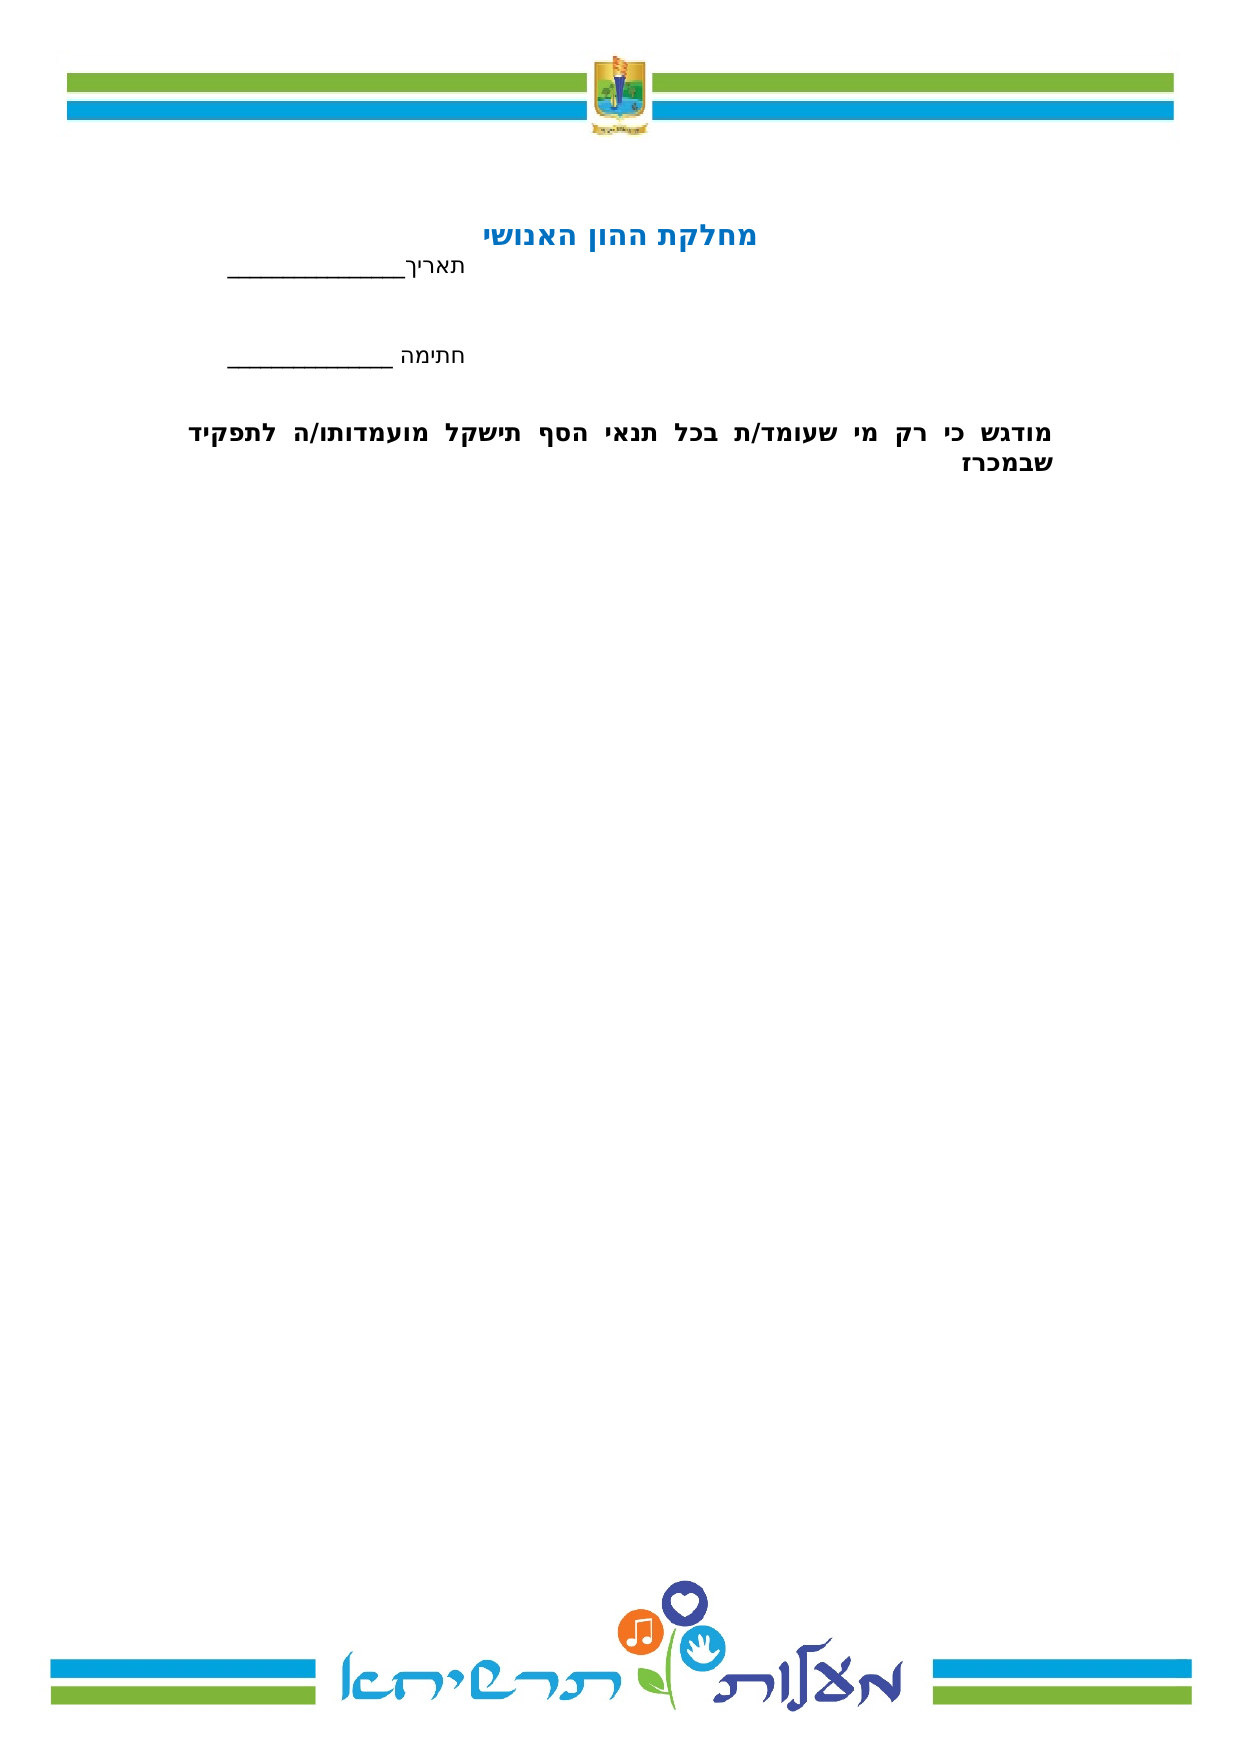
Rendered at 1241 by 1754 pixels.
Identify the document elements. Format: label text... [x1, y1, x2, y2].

picture [0, 1575, 1241, 1725]
text מודגש כי רק מי שעומד/ת בכל תנאי הסף תישקל מועמדותו/ה לתפקיד שבמכרז [187, 418, 1053, 477]
text חתימה [187, 342, 466, 368]
picture [0, 21, 1241, 167]
text תאריך [187, 252, 466, 278]
